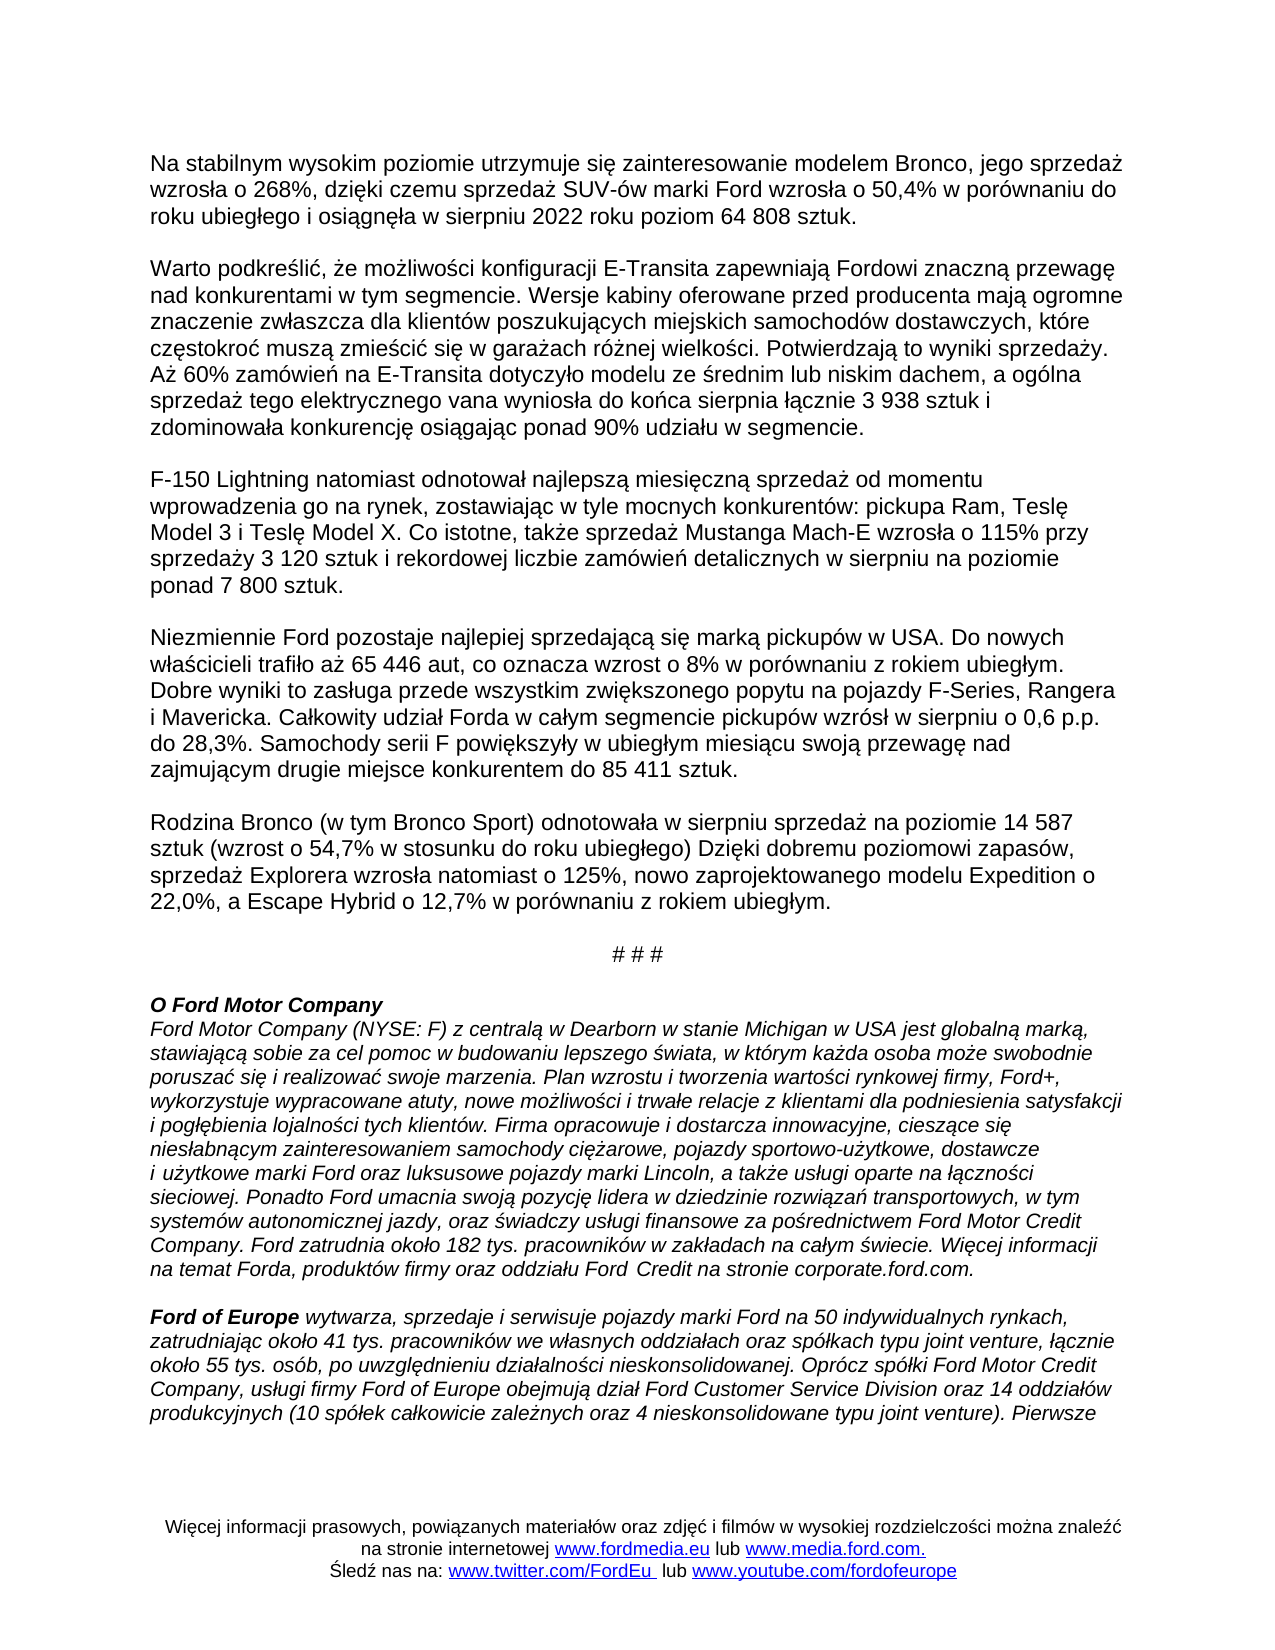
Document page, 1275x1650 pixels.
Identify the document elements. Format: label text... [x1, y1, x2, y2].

text # # # [150, 941, 1125, 967]
text F-150 Lightning natomiast odnotował najlepszą miesięczną sprzedaż od momentu wprowadzenia go na rynek, zostawiając w tyle mocnych konkurentów: pickupa Ram, Teslę Model 3 i Teslę Model X. Co istotne, także sprzedaż Mustanga Mach-E wzrosła o 115% przy sprzedaży 3 120 sztuk i rekordowej liczbie zamówień detalicznych w sierpniu na poziomie ponad 7 800 sztuk. [150, 466, 1125, 598]
text Warto podkreślić, że możliwości konfiguracji E-Transita zapewniają Fordowi znaczną przewagę nad konkurentami w tym segmencie. Wersje kabiny oferowane przed producenta mają ogromne znaczenie zwłaszcza dla klientów poszukujących miejskich samochodów dostawczych, które częstokroć muszą zmieścić się w garażach różnej wielkości. Potwierdzają to wyniki sprzedaży. Aż 60% zamówień na E-Transita dotyczyło modelu ze średnim lub niskim dachem, a ogólna sprzedaż tego elektrycznego vana wyniosła do końca sierpnia łącznie 3 938 sztuk i zdominowała konkurencję osiągając ponad 90% udziału w segmencie. [150, 255, 1125, 440]
text Rodzina Bronco (w tym Bronco Sport) odnotowała w sierpniu sprzedaż na poziomie 14 587 sztuk (wzrost o 54,7% w stosunku do roku ubiegłego) Dzięki dobremu poziomowi zapasów, sprzedaż Explorera wzrosła natomiast o 125%, nowo zaprojektowanego modelu Expedition o 22,0%, a Escape Hybrid o 12,7% w porównaniu z rokiem ubiegłym. [150, 809, 1125, 914]
text Na stabilnym wysokim poziomie utrzymuje się zainteresowanie modelem Bronco, jego sprzedaż wzrosła o 268%, dzięki czemu sprzedaż SUV-ów marki Ford wzrosła o 50,4% w porównaniu do roku ubiegłego i osiągnęła w sierpniu 2022 roku poziom 64 808 sztuk. [150, 150, 1125, 229]
text O Ford Motor Company [150, 993, 1125, 1017]
text Ford Motor Company (NYSE: F) z centralą w Dearborn w stanie Michigan w USA jest globalną marką, stawiającą sobie za cel pomoc w budowaniu lepszego świata, w którym każda osoba może swobodnie poruszać się i realizować swoje marzenia. Plan wzrostu i tworzenia wartości rynkowej firmy, Ford+, wykorzystuje wypracowane atuty, nowe możliwości i trwałe relacje z klientami dla podniesienia satysfakcji i pogłębienia lojalności tych klientów. Firma opracowuje i dostarcza innowacyjne, cieszące się niesłabnącym zainteresowaniem samochody ciężarowe, pojazdy sportowo-użytkowe, dostawcze i użytkowe marki Ford oraz luksusowe pojazdy marki Lincoln, a także usługi oparte na łączności sieciowej. Ponadto Ford umacnia swoją pozycję lidera w dziedzinie rozwiązań transportowych, w tym systemów autonomicznej jazdy, oraz świadczy usługi finansowe za pośrednictwem Ford Motor Credit Company. Ford zatrudnia około 182 tys. pracowników w zakładach na całym świecie. Więcej informacji na temat Forda, produktów firmy oraz oddziału Ford Credit na stronie corporate.ford.com. [150, 1017, 1125, 1281]
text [150, 1305, 1125, 1424]
text Niezmiennie Ford pozostaje najlepiej sprzedającą się marką pickupów w USA. Do nowych właścicieli trafiło aż 65 446 aut, co oznacza wzrost o 8% w porównaniu z rokiem ubiegłym. Dobre wyniki to zasługa przede wszystkim zwiększonego popytu na pojazdy F-Series, Rangera i Mavericka. Całkowity udział Forda w całym segmencie pickupów wzrósł w sierpniu o 0,6 p.p. do 28,3%. Samochody serii F powiększyły w ubiegłym miesiącu swoją przewagę nad zajmującym drugie miejsce konkurentem do 85 411 sztuk. [150, 624, 1125, 782]
